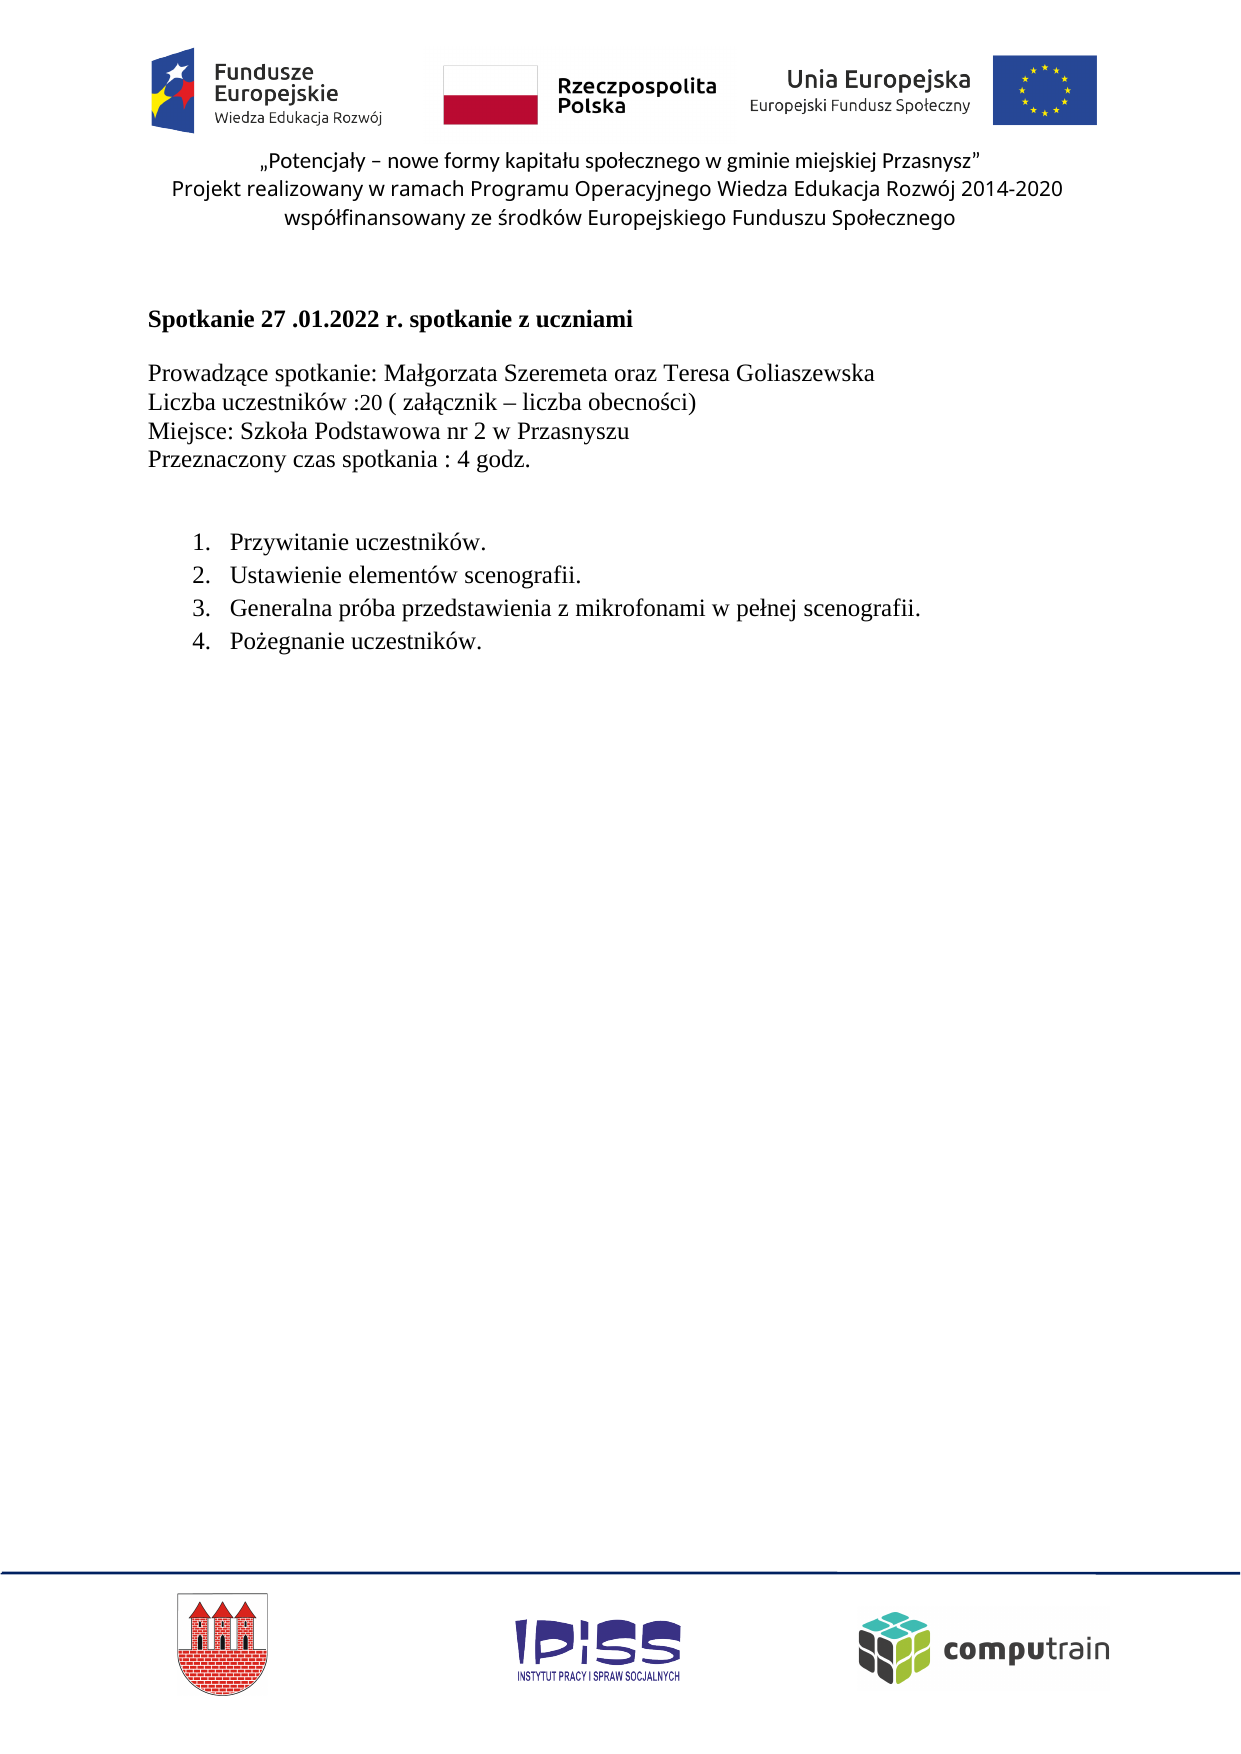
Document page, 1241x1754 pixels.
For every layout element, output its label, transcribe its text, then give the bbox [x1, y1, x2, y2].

list Generalna próba przedstawienia z mikrofonami w pełnej scenografii. [192, 593, 1093, 622]
text Spotkanie 27 .01.2022 r. spotkanie z uczniami [148, 304, 1093, 333]
list Ustawienie elementów scenografii. [192, 560, 1093, 589]
picture [177, 1593, 268, 1696]
picture [151, 46, 1097, 144]
list Pożegnanie uczestników. [192, 626, 1093, 655]
text Prowadzące spotkanie: Małgorzata Szeremeta oraz Teresa Goliaszewska [148, 358, 1093, 387]
text Miejsce: Szkoła Podstawowa nr 2 w Przasnyszu [148, 416, 1093, 444]
picture [515, 1619, 681, 1681]
picture [857, 1606, 1110, 1691]
list Przywitanie uczestników. [192, 527, 1093, 556]
text Liczba uczestników :20 ( załącznik – liczba obecności) [148, 387, 1093, 416]
text Przeznaczony czas spotkania : 4 godz. [148, 444, 1093, 473]
